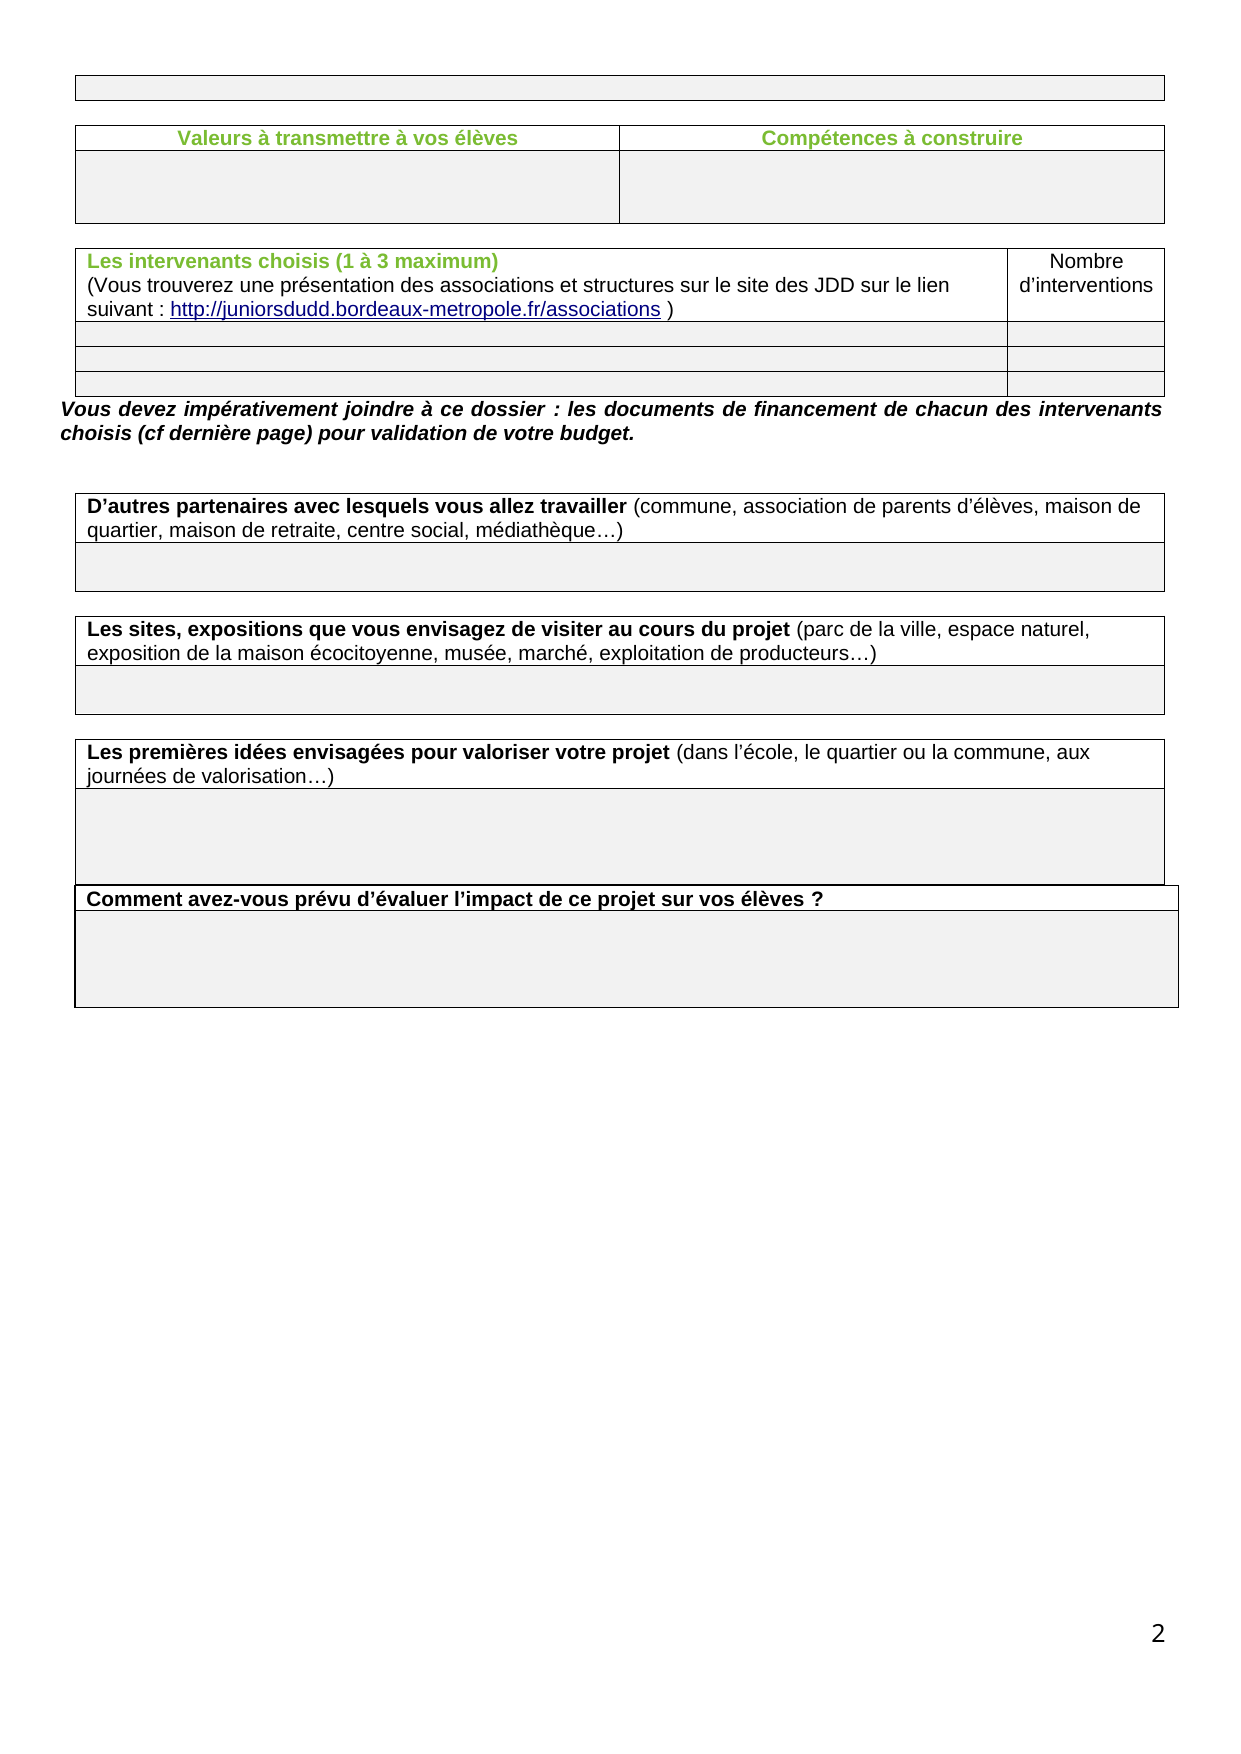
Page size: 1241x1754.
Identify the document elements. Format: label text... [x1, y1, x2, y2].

table_header Valeurs à transmettre à vos élèves [76, 126, 619, 150]
table_header Comment avez-vous prévu d’évaluer l’impact de ce projet sur vos élèves ? [76, 886, 1178, 910]
table_cell [76, 543, 1164, 591]
table_cell [76, 911, 1178, 1007]
table_header Les premières idées envisagées pour valoriser votre projet (dans l’école, le quartier ou la commune, aux journées de valorisation…) [76, 740, 1164, 787]
table_header Nombre d’interventions [1008, 249, 1164, 321]
table_cell [1008, 347, 1164, 371]
table_cell [620, 151, 1164, 223]
table_header Compétences à construire [620, 126, 1164, 150]
table_cell [76, 322, 1007, 346]
table_cell [76, 347, 1007, 371]
table_cell [76, 372, 1007, 396]
table_cell [1008, 322, 1164, 346]
table_cell [76, 151, 619, 223]
table_cell [76, 789, 1164, 884]
table_cell [76, 666, 1164, 713]
text Vous devez impérativement joindre à ce dossier : les documents de financement de chacun des intervenants choisis (cf dernière page) pour validation de votre budget. [60, 397, 1165, 445]
table_header D’autres partenaires avec lesquels vous allez travailler (commune, association de parents d’élèves, maison de quartier, maison de retraite, centre social, médiathèque…) [76, 494, 1164, 542]
table_cell [76, 76, 1164, 100]
table_header Les sites, expositions que vous envisagez de visiter au cours du projet (parc de la ville, espace naturel, exposition de la maison écocitoyenne, musée, marché, exploitation de producteurs…) [76, 617, 1164, 664]
table_header Les intervenants choisis (1 à 3 maximum) (Vous trouverez une présentation des associations et structures sur le site des JDD sur le lien suivant : http://juniorsdudd.bordeaux-metropole.fr/associations ) [76, 249, 1007, 321]
table_cell [1008, 372, 1164, 396]
